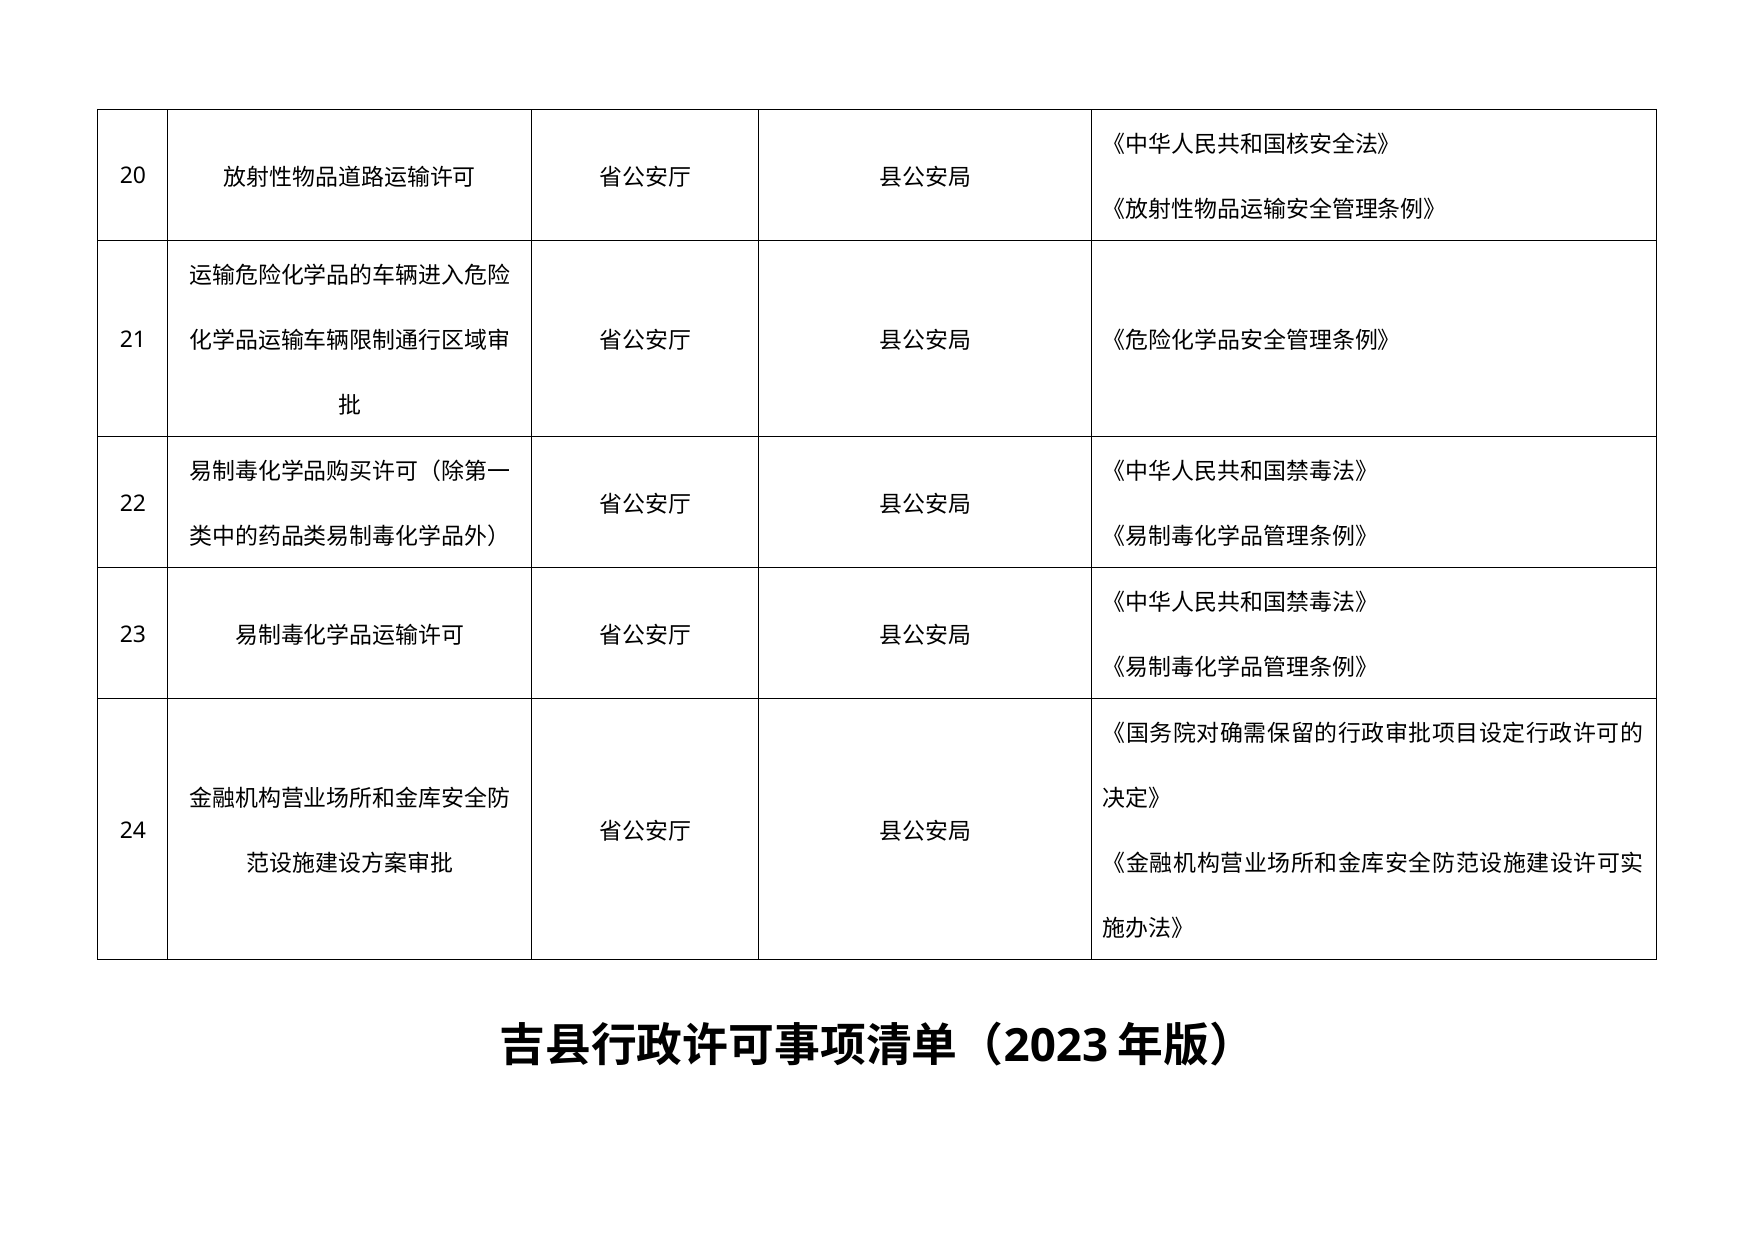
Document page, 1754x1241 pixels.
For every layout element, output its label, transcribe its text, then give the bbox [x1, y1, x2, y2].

table_cell 易制毒化学品购买许可（除第一类中的药品类易制毒化学品外） [168, 437, 531, 567]
table_cell 《国务院对确需保留的行政审批项目设定行政许可的决定》 《金融机构营业场所和金库安全防范设施建设许可实施办法》 [1092, 699, 1656, 959]
table_cell 《中华人民共和国核安全法》 《放射性物品运输安全管理条例》 [1092, 110, 1656, 240]
table_cell 21 [98, 241, 167, 436]
table_cell 省公安厅 [532, 699, 758, 959]
table_cell 20 [98, 110, 167, 240]
table_cell 《中华人民共和国禁毒法》 《易制毒化学品管理条例》 [1092, 568, 1656, 698]
text 吉县行政许可事项清单（2023年版） [75, 993, 1679, 1090]
table_cell 县公安局 [759, 110, 1091, 240]
table_cell 省公安厅 [532, 437, 758, 567]
table_cell 县公安局 [759, 568, 1091, 698]
table_cell 省公安厅 [532, 110, 758, 240]
table_cell 24 [98, 699, 167, 959]
table_cell 《危险化学品安全管理条例》 [1092, 241, 1656, 436]
table_cell 县公安局 [759, 699, 1091, 959]
table_cell 县公安局 [759, 241, 1091, 436]
table_cell 金融机构营业场所和金库安全防范设施建设方案审批 [168, 699, 531, 959]
table_cell 易制毒化学品运输许可 [168, 568, 531, 698]
table_cell 运输危险化学品的车辆进入危险化学品运输车辆限制通行区域审批 [168, 241, 531, 436]
table_cell 《中华人民共和国禁毒法》 《易制毒化学品管理条例》 [1092, 437, 1656, 567]
table_cell 22 [98, 437, 167, 567]
table_cell 县公安局 [759, 437, 1091, 567]
table_cell 放射性物品道路运输许可 [168, 110, 531, 240]
table_cell 23 [98, 568, 167, 698]
table_cell 省公安厅 [532, 568, 758, 698]
table_cell 省公安厅 [532, 241, 758, 436]
